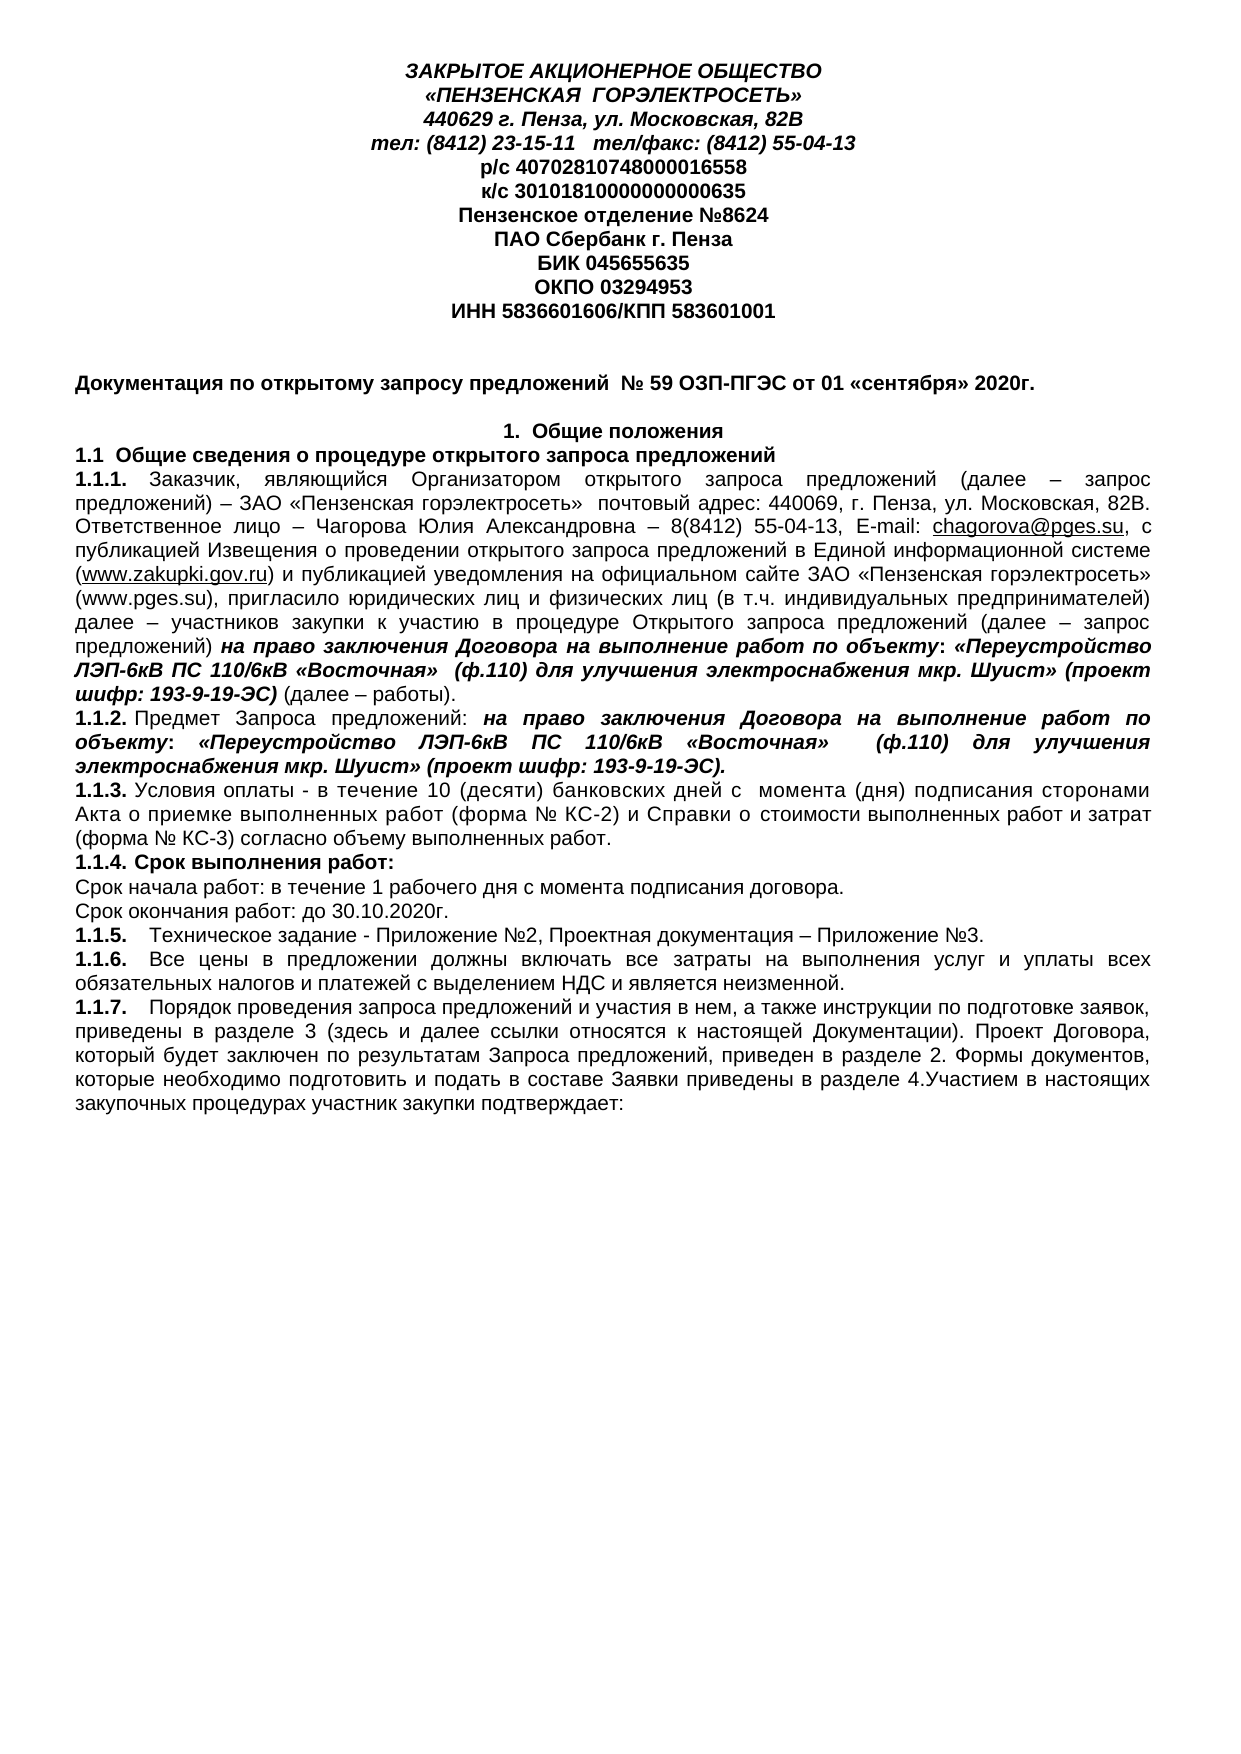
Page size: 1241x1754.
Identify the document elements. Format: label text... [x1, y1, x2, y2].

list Техническое задание - Приложение №2, Проектная документация – Приложение №3. [75, 923, 1152, 947]
text Документация по открытому запросу предложений № 59 ОЗП-ПГЭС от 01 «сентября» 2020г. [75, 371, 1152, 394]
title ЗАКРЫТОЕ АКЦИОНЕРНОЕ ОБЩЕСТВО [75, 59, 1152, 83]
title тел: (8412) 23-15-11 тел/факс: (8412) 55-04-13 [75, 131, 1152, 155]
list Условия оплаты - в течение 10 (десяти) банковских дней с момента (дня) подписания сторонами Акта о приемке выполненных работ (форма № КС-2) и Справки о стоимости выполненных работ и затрат (форма № КС-3) согласно объему выполненных работ. [75, 778, 1152, 850]
title . Пенза, ул. Московская, 82В [75, 107, 1152, 131]
text БИК 045655635 [75, 251, 1152, 275]
list Предмет Запроса предложений: на право заключения Договора на выполнение работ по объекту: «Переустройство ЛЭП-6кВ ПС 110/6кВ «Восточная» (ф.110) для улучшения электроснабжения мкр. Шуист» (проект шифр: 193-9-19-ЭС). [75, 706, 1152, 778]
text к/с 30101810000000000635 [75, 179, 1152, 203]
list Срок выполнения работ: [75, 850, 1152, 874]
title «ПЕНЗЕНСКАЯ ГОРЭЛЕКТРОСЕТЬ» [75, 83, 1152, 107]
list Все цены в предложении должны включать все затраты на выполнения услуг и уплаты всех обязательных налогов и платежей с выделением НДС и является неизменной. [75, 947, 1152, 994]
text ПАО Сбербанк г. Пенза [75, 227, 1152, 251]
text ИНН 5836601606/КПП 583601001 [75, 299, 1152, 323]
subtitle 1. Общие положения [75, 418, 1152, 442]
text р/с 40702810748000016558 [75, 155, 1152, 179]
list Заказчик, являющийся Организатором открытого запроса предложений (далее – запрос предложений) – ЗАО «Пензенская горэлектросеть» почтовый адрес: 440069, г. Пенза, ул. Московская, 82В. Ответственное лицо – Чагорова Юлия Александровна – 8(8412) 55-04-13, E-mail: chagorova@pges.su, с публикацией Извещения о проведении открытого запроса предложений в Единой информационной системе (www.zakupki.gov.ru) и публикацией уведомления на официальном сайте ЗАО «Пензенская горэлектросеть» (www.pges.su), пригласило юридических лиц и физических лиц (в т.ч. индивидуальных предпринимателей) далее – участников закупки к участию в процедуре Открытого запроса предложений (далее – запрос предложений) на право заключения Договора на выполнение работ по объекту: «Переустройство ЛЭП-6кВ ПС 110/6кВ «Восточная» (ф.110) для улучшения электроснабжения мкр. Шуист» (проект шифр: 193-9-19-ЭС) (далее – работы). [75, 466, 1152, 706]
text Срок начала работ: в течение 1 рабочего дня с момента подписания договора. [75, 874, 1152, 899]
subtitle 1.1 Общие сведения о процедуре открытого запроса предложений [75, 442, 1152, 466]
list Срок окончания работ: до 30.10.2020г. [75, 899, 1152, 923]
text ОКПО 03294953 [75, 275, 1152, 299]
list Порядок проведения запроса предложений и участия в нем, а также инструкции по подготовке заявок, приведены в разделе 3 (здесь и далее ссылки относятся к настоящей Документации). Проект Договора, который будет заключен по результатам Запроса предложений, приведен в разделе 2. Формы документов, которые необходимо подготовить и подать в составе Заявки приведены в разделе 4.Участием в настоящих закупочных процедурах участник закупки подтверждает: [75, 994, 1152, 1114]
text Пензенское отделение №8624 [75, 203, 1152, 227]
